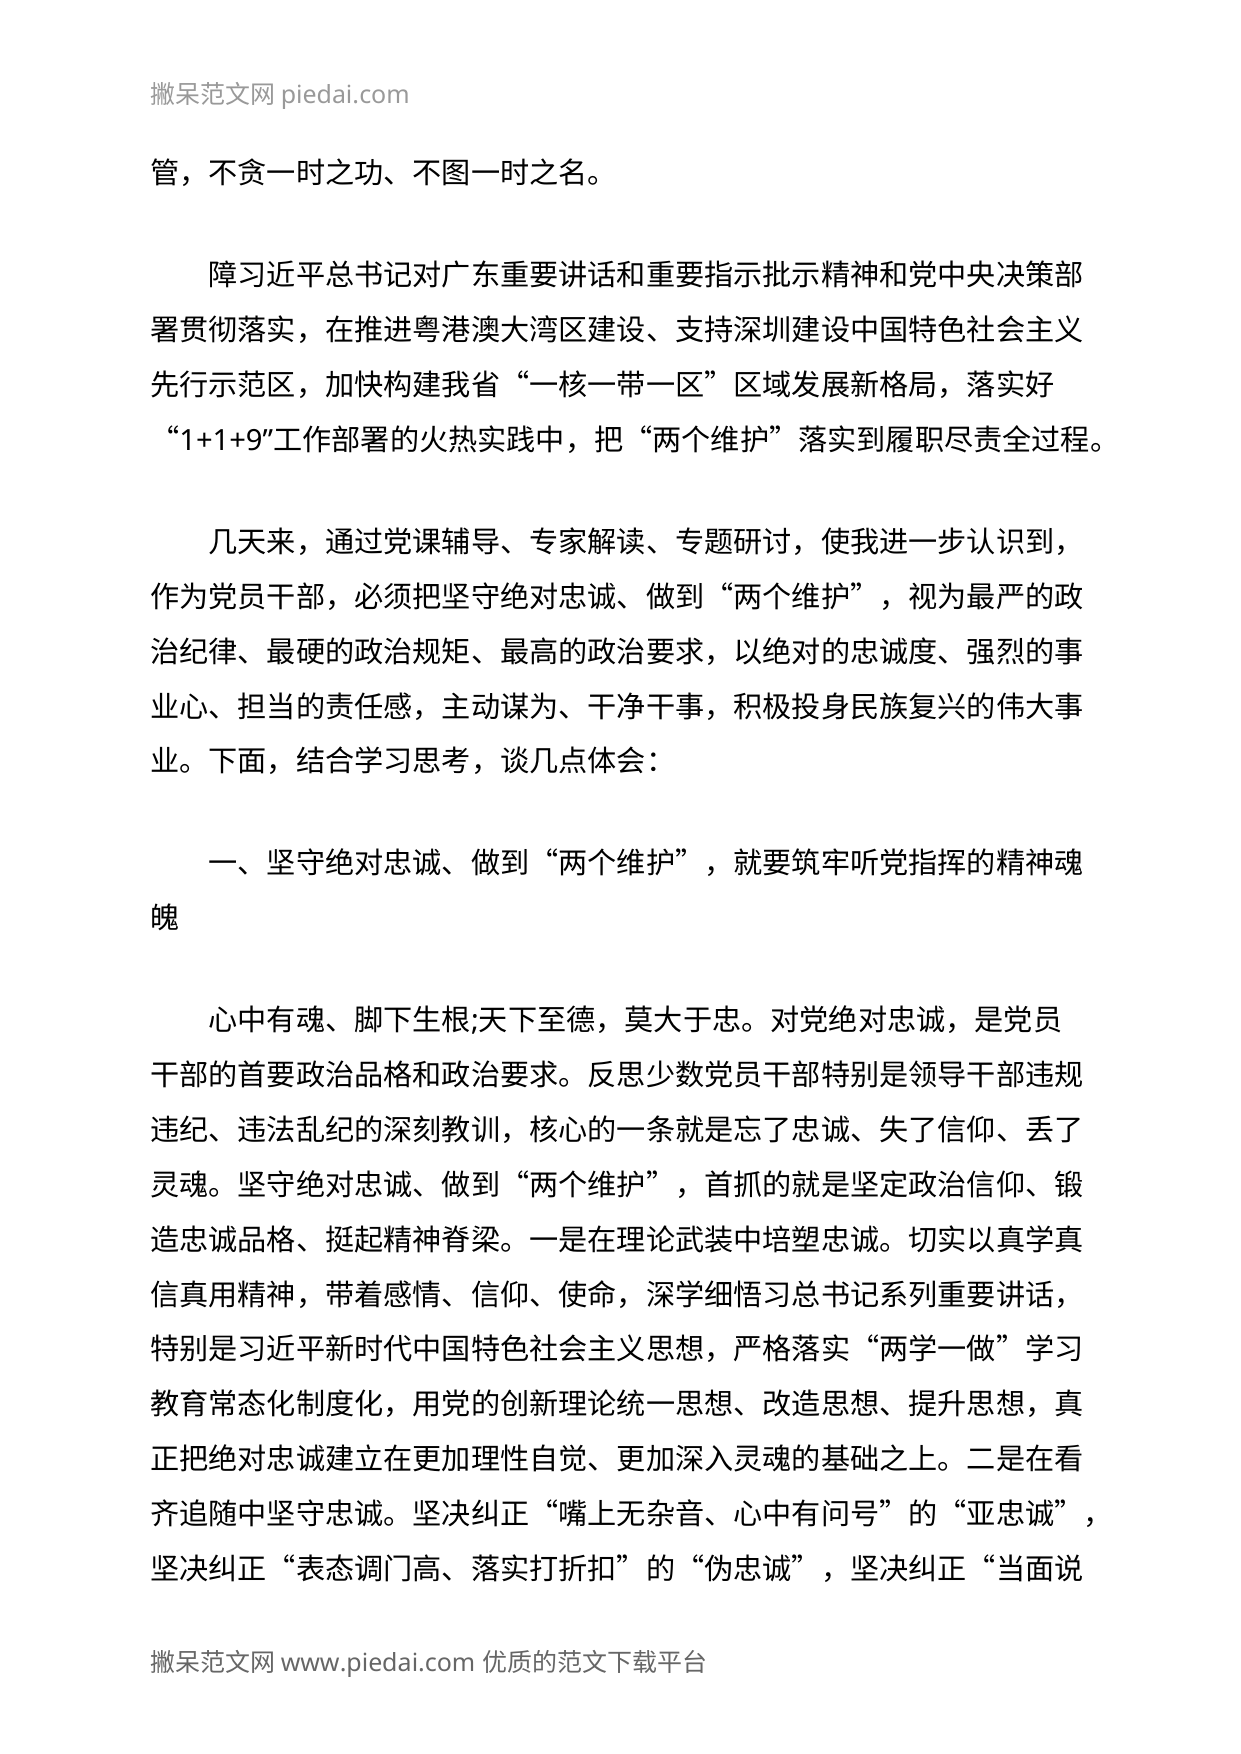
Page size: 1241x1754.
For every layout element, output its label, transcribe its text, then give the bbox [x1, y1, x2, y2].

text 障习近平总书记对广东重要讲话和重要指示批示精神和党中央决策部署贯彻落实，在推进粤港澳大湾区建设、支持深圳建设中国特色社会主义先行示范区，加快构建我省“一核一带一区”区域发展新格局，落实好“1+1+9”工作部署的火热实践中，把“两个维护”落实到履职尽责全过程。 [150, 252, 1090, 459]
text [150, 150, 1090, 192]
text 一、坚守绝对忠诚、做到“两个维护”，就要筑牢听党指挥的精神魂魄 [150, 840, 1090, 937]
text 几天来，通过党课辅导、专家解读、专题研讨，使我进一步认识到，作为党员干部，必须把坚守绝对忠诚、做到“两个维护”，视为最严的政治纪律、最硬的政治规矩、最高的政治要求，以绝对的忠诚度、强烈的事业心、担当的责任感，主动谋为、干净干事，积极投身民族复兴的伟大事业。下面，结合学习思考，谈几点体会： [150, 518, 1090, 780]
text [150, 996, 1090, 1588]
